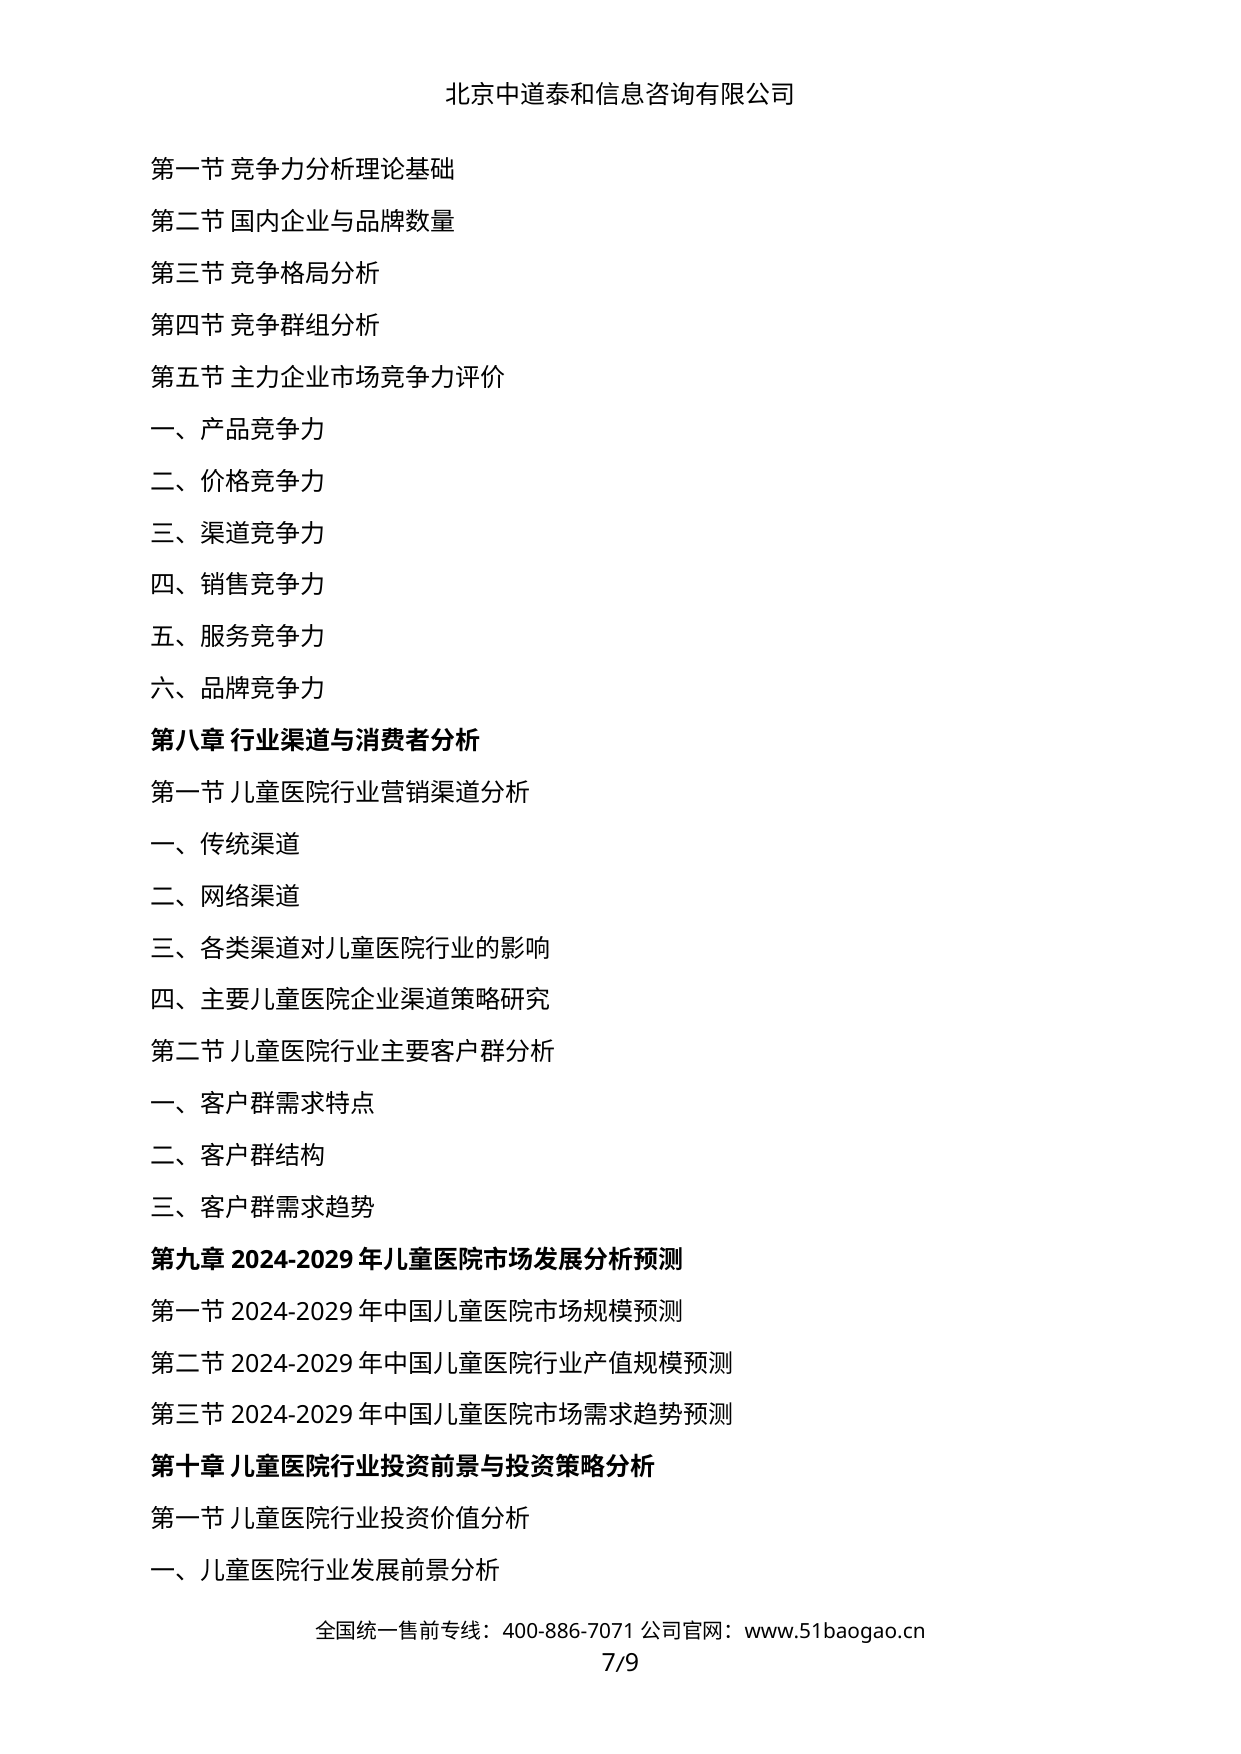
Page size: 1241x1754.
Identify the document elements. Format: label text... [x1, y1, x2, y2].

text 一、客户群需求特点 [150, 1084, 1090, 1120]
text 第三节 竞争格局分析 [150, 254, 1090, 290]
text 三、客户群需求趋势 [150, 1187, 1090, 1224]
text 第九章 2024-2029年儿童医院市场发展分析预测 [150, 1239, 1090, 1276]
text 二、客户群结构 [150, 1136, 1090, 1172]
text 第二节 2024-2029年中国儿童医院行业产值规模预测 [150, 1343, 1090, 1379]
text 五、服务竞争力 [150, 617, 1090, 653]
text 一、传统渠道 [150, 824, 1090, 861]
text 一、产品竞争力 [150, 409, 1090, 446]
text 第一节 儿童医院行业营销渠道分析 [150, 772, 1090, 809]
text 第八章 行业渠道与消费者分析 [150, 721, 1090, 757]
text 二、网络渠道 [150, 876, 1090, 912]
text 一、儿童医院行业发展前景分析 [150, 1551, 1090, 1587]
text 第三节 2024-2029年中国儿童医院市场需求趋势预测 [150, 1395, 1090, 1431]
text 第二节 儿童医院行业主要客户群分析 [150, 1032, 1090, 1068]
text 第二节 国内企业与品牌数量 [150, 202, 1090, 238]
text 二、价格竞争力 [150, 461, 1090, 497]
text 第一节 2024-2029年中国儿童医院市场规模预测 [150, 1291, 1090, 1327]
text 三、渠道竞争力 [150, 513, 1090, 549]
text 六、品牌竞争力 [150, 669, 1090, 705]
text 第一节 竞争力分析理论基础 [150, 150, 1090, 186]
text 四、销售竞争力 [150, 565, 1090, 601]
text 第四节 竞争群组分析 [150, 306, 1090, 342]
text 三、各类渠道对儿童医院行业的影响 [150, 928, 1090, 964]
text 四、主要儿童医院企业渠道策略研究 [150, 980, 1090, 1016]
text 第五节 主力企业市场竞争力评价 [150, 357, 1090, 394]
text 第十章 儿童医院行业投资前景与投资策略分析 [150, 1447, 1090, 1483]
text 第一节 儿童医院行业投资价值分析 [150, 1499, 1090, 1535]
